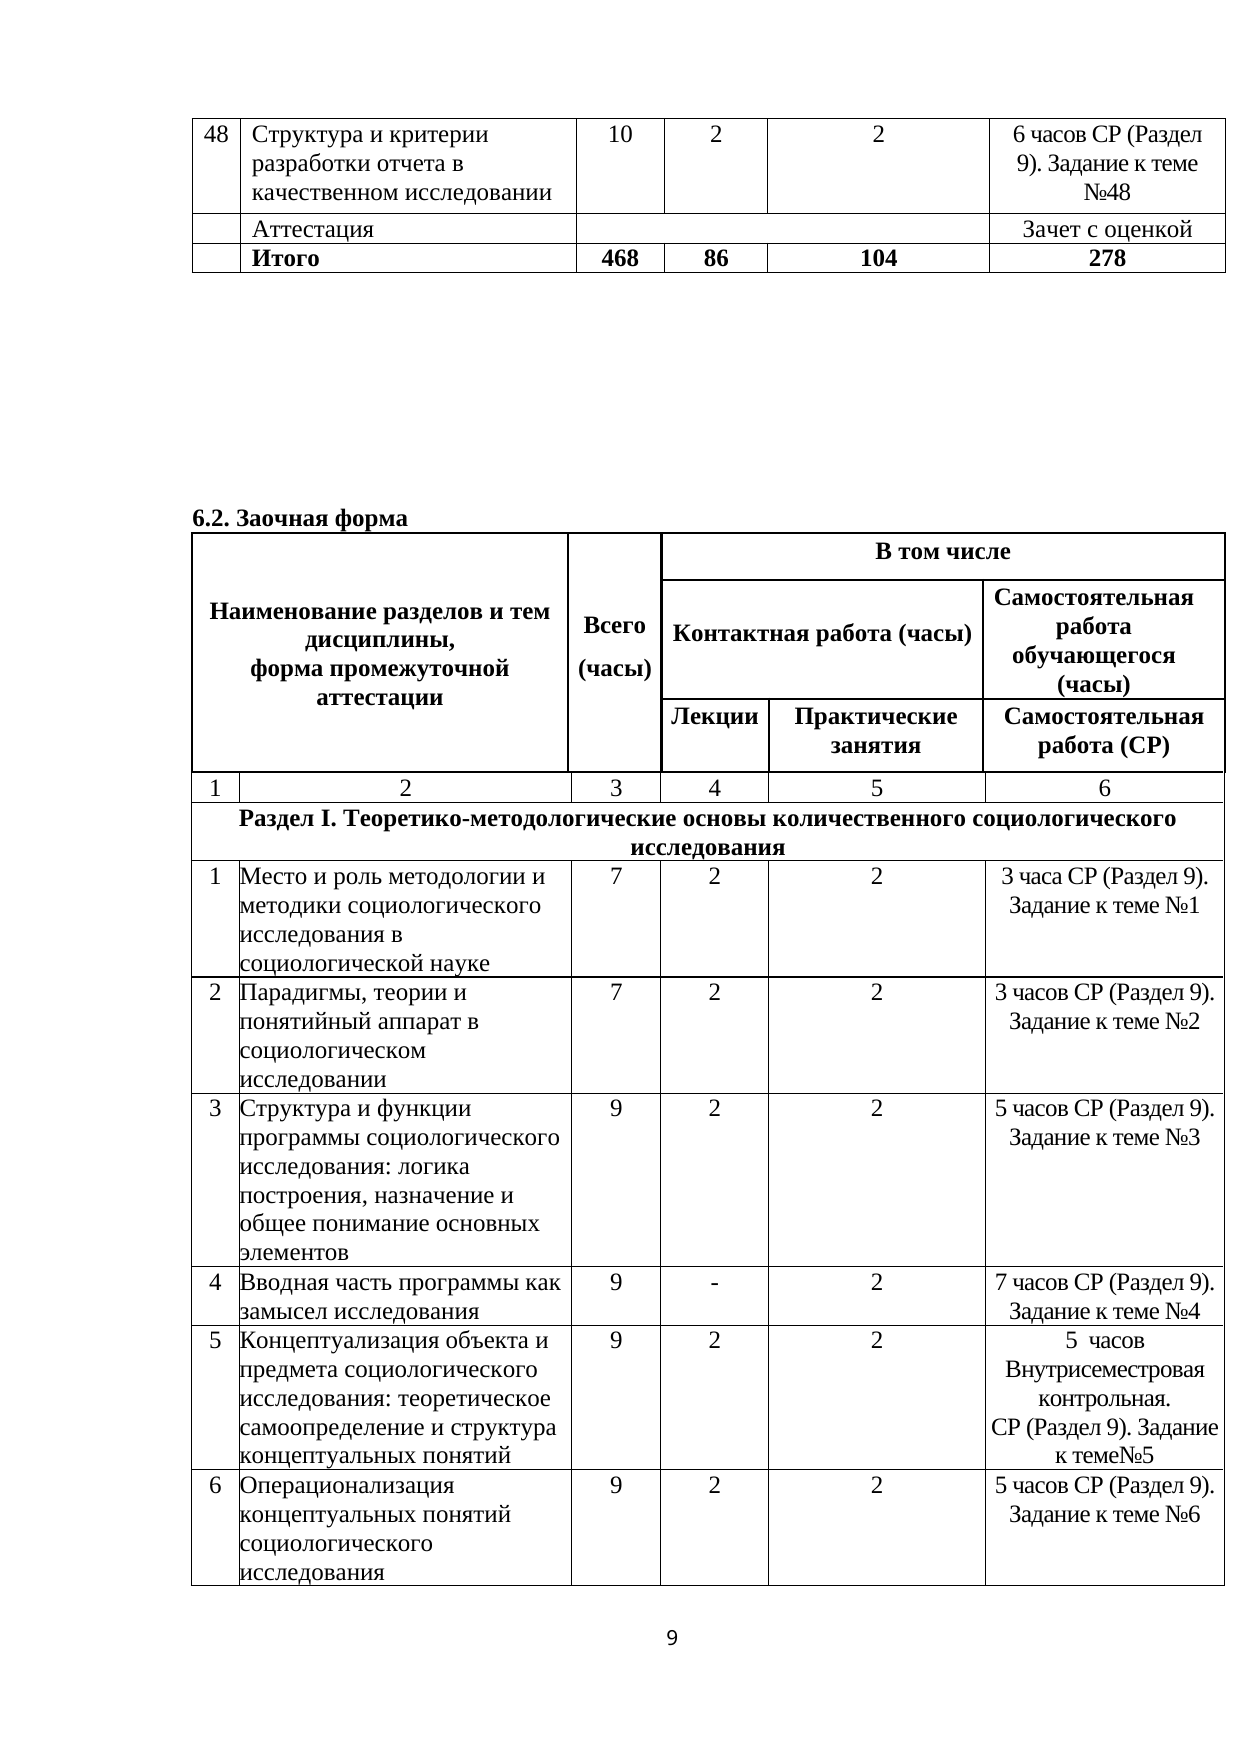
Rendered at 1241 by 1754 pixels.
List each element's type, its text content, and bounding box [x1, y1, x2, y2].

table_cell 278 [990, 244, 1225, 272]
table_cell 3 часов СР (Раздел 9). Задание к теме №2 [986, 976, 1224, 1092]
table_cell 5 [769, 773, 985, 802]
table_cell 2 [769, 1470, 985, 1585]
table_cell Парадигмы, теории и понятийный аппарат в социологическом исследовании [240, 978, 571, 1092]
table_cell 5 часов СР (Раздел 9). Задание к теме №6 [986, 1469, 1224, 1585]
table_cell Контактная работа (часы) [663, 581, 982, 697]
table_cell 9 [572, 1267, 660, 1324]
table_cell 2 [768, 119, 989, 213]
table_cell [193, 244, 240, 272]
table_cell 2 [661, 1326, 768, 1469]
table_cell 5 [192, 1326, 239, 1469]
table_cell 104 [768, 244, 989, 272]
text 6.2. Заочная форма [192, 503, 1152, 532]
table_cell 1 [192, 861, 239, 976]
table_cell 7 [572, 861, 660, 976]
table_cell 86 [665, 244, 767, 272]
table_cell 2 [661, 1470, 768, 1585]
table_cell Место и роль методологии и методики социологического исследования в социологической науке [240, 861, 571, 976]
table_cell 6 [986, 771, 1224, 802]
table_cell 6 часов СР (Раздел 9). Задание к теме №48 [990, 119, 1225, 213]
table_cell 2 [661, 1094, 768, 1266]
table_cell 10 [577, 119, 664, 213]
table_cell 3 [572, 773, 660, 802]
table_cell 2 [769, 1326, 985, 1469]
table_cell 7 [572, 978, 660, 1092]
table_cell 48 [193, 119, 240, 213]
table_cell 2 [665, 119, 767, 213]
table_cell [577, 214, 989, 242]
table_cell 5 часов Внутрисеместровая контрольная. СР (Раздел 9). Задание к теме№5 [986, 1325, 1224, 1469]
table_cell 2 [769, 1267, 985, 1324]
table_cell 2 [769, 978, 985, 1092]
table_cell 4 [192, 1267, 239, 1324]
table_cell Аттестация [241, 214, 576, 242]
table_cell Практические занятия [770, 700, 982, 771]
table_cell 2 [769, 861, 985, 976]
table_cell Операционализация концептуальных понятий социологического исследования [240, 1470, 571, 1585]
table_cell Структура и критерии разработки отчета в качественном исследовании [241, 119, 576, 213]
table_cell Вводная часть программы как замысел исследования [240, 1267, 571, 1324]
table_header Наименование разделов и тем дисциплины, форма промежуточной аттестации [193, 534, 567, 771]
table_header В том числе [663, 534, 1224, 579]
table_cell Структура и функции программы социологического исследования: логика построения, назначение и общее понимание основных элементов [240, 1094, 571, 1266]
table_cell Итого [241, 244, 576, 272]
table_cell 3 [192, 1094, 239, 1266]
table_cell 9 [572, 1326, 660, 1469]
table_cell 7 часов СР (Раздел 9). Задание к теме №4 [986, 1266, 1224, 1324]
table_cell Концептуализация объекта и предмета социологического исследования: теоретическое самоопределение и структура концептуальных понятий [240, 1326, 571, 1469]
table_cell 5 часов СР (Раздел 9). Задание к теме №3 [986, 1093, 1224, 1266]
table_cell 1 [192, 773, 239, 802]
table_cell 2 [192, 978, 239, 1092]
table_cell - [661, 1267, 768, 1324]
table_cell Самостоятельная работа (СР) [984, 700, 1224, 771]
table_cell [193, 214, 240, 242]
table_cell 2 [769, 1094, 985, 1266]
table_cell 6 [192, 1470, 239, 1585]
table_cell 9 [572, 1094, 660, 1266]
table_cell 2 [240, 773, 571, 802]
table_cell Раздел I. Теоретико-методологические основы количественного социологического исследования [192, 802, 1224, 860]
table_cell Лекции [663, 700, 768, 771]
table_cell 3 часа СР (Раздел 9). Задание к теме №1 [986, 860, 1224, 976]
table_header Всего (часы) [569, 534, 660, 771]
table_cell 468 [577, 244, 664, 272]
table_cell 9 [572, 1470, 660, 1585]
table_cell 2 [661, 861, 768, 976]
table_cell 4 [661, 773, 768, 802]
table_cell 2 [661, 978, 768, 1092]
table_cell Самостоятельная работа обучающегося (часы) [984, 581, 1224, 697]
table_cell Зачет с оценкой [990, 214, 1225, 242]
